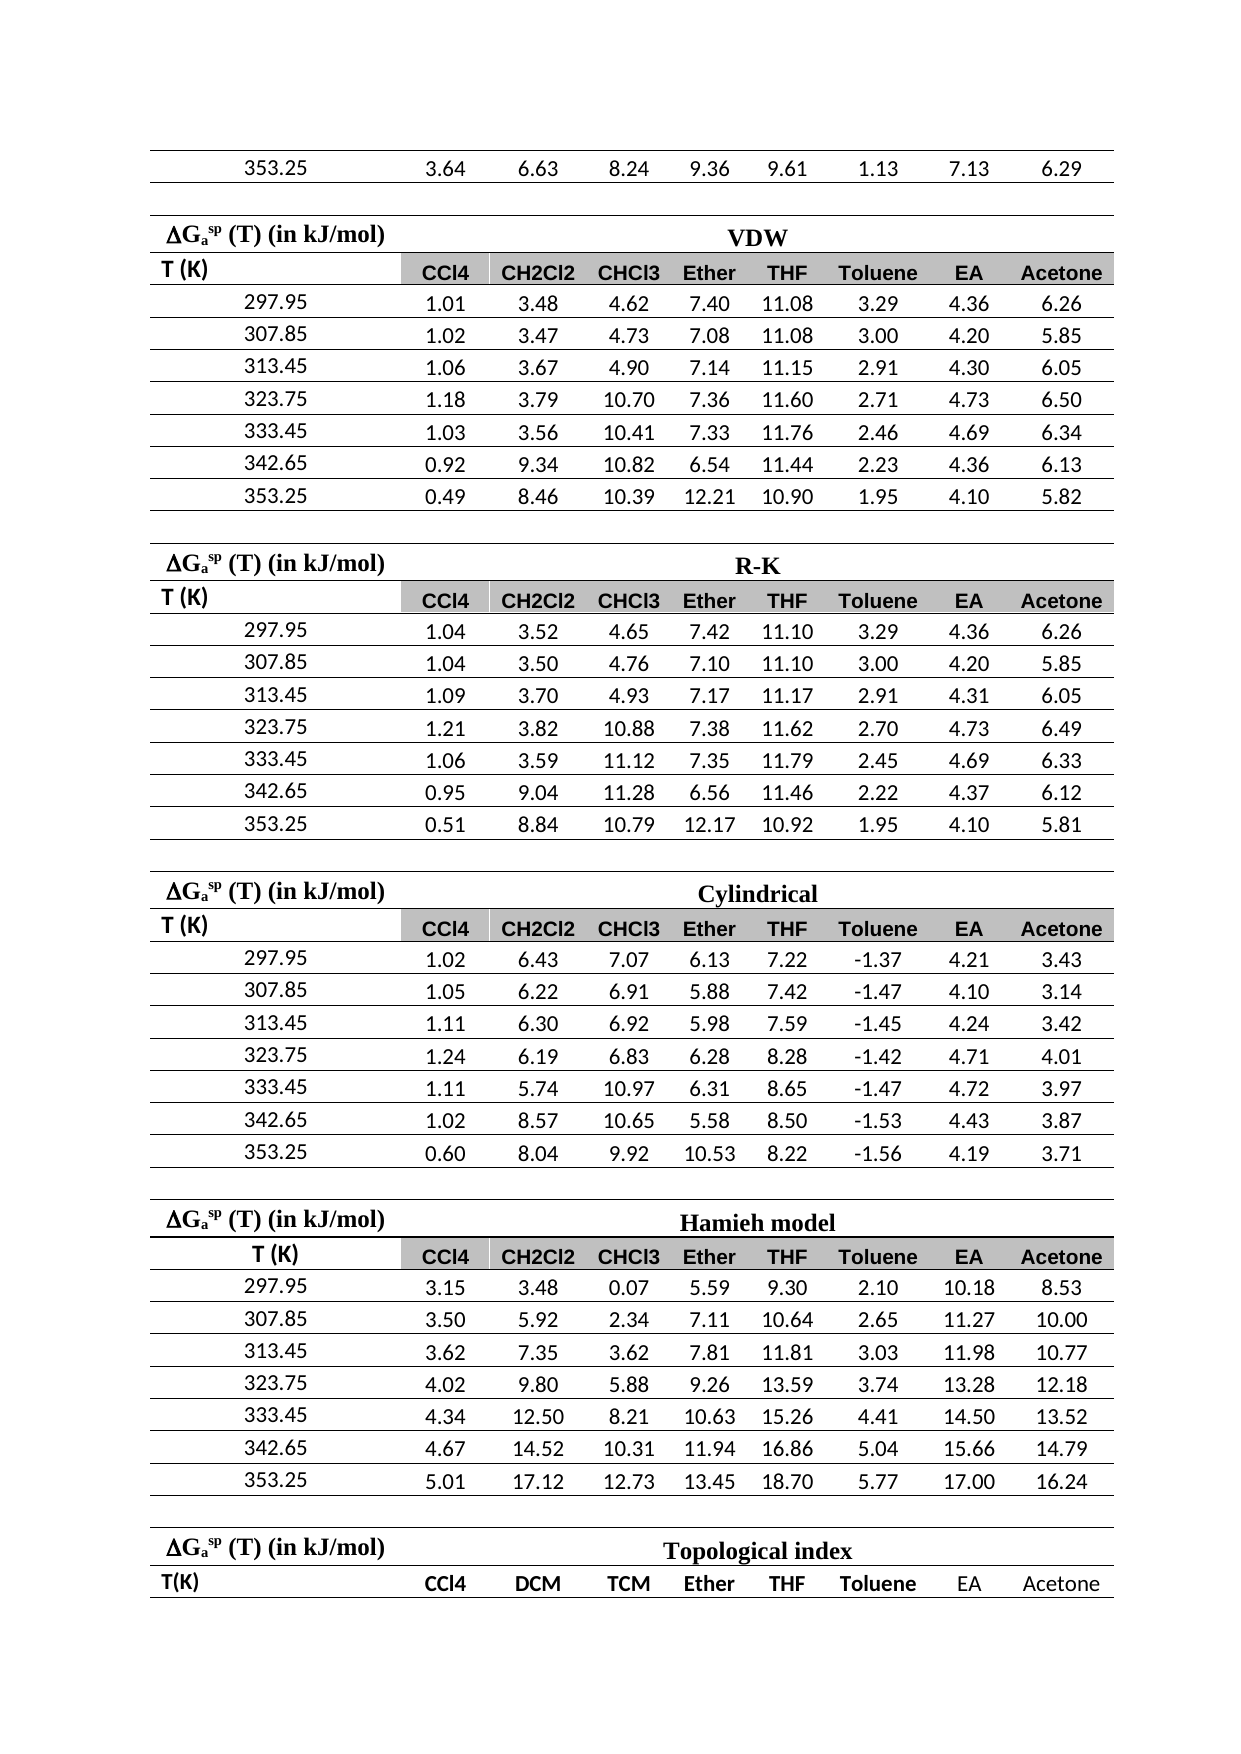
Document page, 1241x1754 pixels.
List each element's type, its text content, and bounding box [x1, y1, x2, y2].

table_cell CCl4 [401, 1566, 489, 1597]
table_cell 1.24 [401, 1039, 489, 1070]
table_cell Acetone [1009, 1566, 1114, 1597]
table_cell [747, 1168, 827, 1199]
table_cell -1.53 [827, 1103, 929, 1134]
table_cell [1009, 511, 1114, 543]
table_cell [827, 1168, 929, 1199]
table_cell 6.30 [490, 1006, 586, 1037]
table_cell 15.66 [929, 1431, 1009, 1462]
table_cell 313.45 [150, 1006, 401, 1037]
table_cell 1.05 [401, 974, 489, 1005]
table_cell -1.45 [827, 1006, 929, 1037]
table_cell 8.46 [490, 479, 586, 510]
table_cell 7.07 [586, 942, 671, 973]
table_cell [1009, 1168, 1114, 1199]
table_cell 5.85 [1009, 318, 1114, 349]
table_cell 4.20 [929, 318, 1009, 349]
table_cell 2.71 [827, 382, 929, 413]
table_cell 17.00 [929, 1464, 1009, 1495]
table_cell 7.33 [671, 415, 747, 446]
table_cell EA [929, 909, 1009, 941]
table_cell 0.49 [401, 479, 489, 510]
table_cell THF [747, 909, 827, 941]
table_cell 7.40 [671, 285, 747, 317]
table_cell 5.58 [671, 1103, 747, 1134]
table_cell CH2Cl2 [490, 909, 586, 941]
table_cell 0.60 [401, 1135, 489, 1167]
table_cell 2.91 [827, 350, 929, 381]
table_cell 4.36 [929, 285, 1009, 317]
table_cell 10.63 [671, 1399, 747, 1430]
table_cell DGasp (T) (in kJ/mol) [150, 1528, 401, 1564]
table_cell 16.86 [747, 1431, 827, 1462]
table_cell [827, 1496, 929, 1527]
table_cell 4.43 [929, 1103, 1009, 1134]
table_cell 10.31 [586, 1431, 671, 1462]
table_cell 8.53 [1009, 1270, 1114, 1301]
table_cell 5.77 [827, 1464, 929, 1495]
table_cell [586, 183, 671, 214]
table_cell 11.60 [747, 382, 827, 413]
table_cell 2.46 [827, 415, 929, 446]
table_cell 3.15 [401, 1270, 489, 1301]
table_cell 4.10 [929, 807, 1009, 838]
table_cell -1.56 [827, 1135, 929, 1167]
table_cell 3.52 [490, 614, 586, 645]
table_cell [150, 511, 401, 543]
table_cell 353.25 [150, 1135, 401, 1167]
table_cell Acetone [1009, 1238, 1114, 1269]
table_cell 8.65 [747, 1071, 827, 1102]
table_cell [671, 511, 747, 543]
table_cell [671, 183, 747, 214]
table_cell [401, 511, 489, 543]
table_cell 11.10 [747, 646, 827, 677]
table_cell 313.45 [150, 350, 401, 381]
table_cell 307.85 [150, 974, 401, 1005]
table_cell 15.26 [747, 1399, 827, 1430]
table_cell 2.70 [827, 710, 929, 742]
table_cell 297.95 [150, 614, 401, 645]
table_cell EA [929, 581, 1009, 612]
table_cell 7.11 [671, 1302, 747, 1333]
table_cell 6.34 [1009, 415, 1114, 446]
table_cell 3.47 [490, 318, 586, 349]
table_cell 3.00 [827, 646, 929, 677]
table_cell 3.48 [490, 285, 586, 317]
table_cell 8.24 [586, 151, 671, 182]
table_cell Toluene [827, 581, 929, 612]
table_cell -1.47 [827, 1071, 929, 1102]
table_cell CH2Cl2 [490, 253, 586, 284]
table_cell 4.93 [586, 678, 671, 709]
table_cell 1.02 [401, 942, 489, 973]
table_cell 2.23 [827, 447, 929, 478]
table_cell 2.22 [827, 775, 929, 806]
table_cell [586, 840, 671, 871]
table_cell 11.27 [929, 1302, 1009, 1333]
table_cell 6.31 [671, 1071, 747, 1102]
table_cell 8.50 [747, 1103, 827, 1134]
table_cell 1.09 [401, 678, 489, 709]
table_cell 323.75 [150, 1039, 401, 1070]
table_cell 1.13 [827, 151, 929, 182]
table_cell [1009, 183, 1114, 214]
table_cell 18.70 [747, 1464, 827, 1495]
table_cell Cylindrical [401, 872, 1114, 908]
table_cell 5.81 [1009, 807, 1114, 838]
table_cell 5.88 [586, 1367, 671, 1398]
table_cell 1.02 [401, 1103, 489, 1134]
table_cell 6.28 [671, 1039, 747, 1070]
table_cell 10.41 [586, 415, 671, 446]
table_cell 4.19 [929, 1135, 1009, 1167]
table_cell 8.28 [747, 1039, 827, 1070]
table_cell 353.25 [150, 1464, 401, 1495]
table_cell [747, 1496, 827, 1527]
table_cell 11.76 [747, 415, 827, 446]
table_cell 1.95 [827, 479, 929, 510]
table_cell 7.38 [671, 710, 747, 742]
table_cell [1009, 1496, 1114, 1527]
table_cell T (K) [150, 581, 401, 612]
table_cell 4.76 [586, 646, 671, 677]
table_cell 11.94 [671, 1431, 747, 1462]
table_cell THF [747, 1238, 827, 1269]
table_cell 11.28 [586, 775, 671, 806]
table_cell 8.84 [490, 807, 586, 838]
table_cell 4.24 [929, 1006, 1009, 1037]
table_cell 16.24 [1009, 1464, 1114, 1495]
table_cell 6.22 [490, 974, 586, 1005]
table_cell THF [747, 253, 827, 284]
table_cell 297.95 [150, 285, 401, 317]
table_cell 4.10 [929, 974, 1009, 1005]
table_cell 4.01 [1009, 1039, 1114, 1070]
table_cell T(K) [150, 1566, 401, 1597]
table_cell 1.03 [401, 415, 489, 446]
table_cell 10.90 [747, 479, 827, 510]
table_cell 11.15 [747, 350, 827, 381]
table_cell 3.82 [490, 710, 586, 742]
table_cell [401, 1168, 489, 1199]
table_cell Ether [671, 909, 747, 941]
table_cell [490, 1168, 586, 1199]
table_cell [929, 1496, 1009, 1527]
table_cell 5.59 [671, 1270, 747, 1301]
table_cell 3.50 [490, 646, 586, 677]
table_cell -1.37 [827, 942, 929, 973]
table_cell 7.08 [671, 318, 747, 349]
table_cell 3.56 [490, 415, 586, 446]
table_cell 1.18 [401, 382, 489, 413]
table_cell Toluene [827, 253, 929, 284]
table_cell 7.59 [747, 1006, 827, 1037]
table_cell 3.29 [827, 614, 929, 645]
table_cell 4.30 [929, 350, 1009, 381]
table_cell 11.79 [747, 743, 827, 774]
table_cell 3.67 [490, 350, 586, 381]
table_cell 6.49 [1009, 710, 1114, 742]
table_cell 6.54 [671, 447, 747, 478]
table_cell 5.92 [490, 1302, 586, 1333]
table_cell 9.61 [747, 151, 827, 182]
table_cell 353.25 [150, 479, 401, 510]
table_cell 3.79 [490, 382, 586, 413]
table_cell 6.12 [1009, 775, 1114, 806]
table_cell -1.42 [827, 1039, 929, 1070]
table_cell 6.56 [671, 775, 747, 806]
table_cell [586, 1496, 671, 1527]
table_cell 17.12 [490, 1464, 586, 1495]
table_cell [490, 511, 586, 543]
table_cell 323.75 [150, 710, 401, 742]
table_cell 10.88 [586, 710, 671, 742]
table_cell 353.25 [150, 151, 401, 182]
table_cell 9.26 [671, 1367, 747, 1398]
table_cell 11.08 [747, 285, 827, 317]
table_cell 5.04 [827, 1431, 929, 1462]
table_cell Acetone [1009, 909, 1114, 941]
table_cell 5.85 [1009, 646, 1114, 677]
table_cell 7.10 [671, 646, 747, 677]
table_cell 0.92 [401, 447, 489, 478]
table_cell Acetone [1009, 581, 1114, 612]
table_cell 8.21 [586, 1399, 671, 1430]
table_cell 1.02 [401, 318, 489, 349]
table_cell 7.17 [671, 678, 747, 709]
table_cell 6.19 [490, 1039, 586, 1070]
table_cell 7.13 [929, 151, 1009, 182]
table_cell 14.50 [929, 1399, 1009, 1430]
table_cell 4.41 [827, 1399, 929, 1430]
table_cell 342.65 [150, 775, 401, 806]
table_cell [490, 840, 586, 871]
table_cell 4.71 [929, 1039, 1009, 1070]
table_cell CHCl3 [586, 253, 671, 284]
table_cell 6.26 [1009, 285, 1114, 317]
table_cell 14.79 [1009, 1431, 1114, 1462]
table_cell 9.92 [586, 1135, 671, 1167]
table_cell [747, 511, 827, 543]
table_cell Hamieh model [401, 1200, 1114, 1236]
table_cell 2.91 [827, 678, 929, 709]
table_cell 11.98 [929, 1334, 1009, 1366]
table_cell 297.95 [150, 1270, 401, 1301]
table_cell 7.42 [747, 974, 827, 1005]
table_cell CCl4 [401, 1238, 489, 1269]
table_cell Ether [671, 1238, 747, 1269]
table_cell 10.77 [1009, 1334, 1114, 1366]
table_cell EA [929, 1566, 1009, 1597]
table_cell 6.05 [1009, 678, 1114, 709]
table_cell 8.04 [490, 1135, 586, 1167]
table_cell 3.29 [827, 285, 929, 317]
table_cell 333.45 [150, 1399, 401, 1430]
table_cell 6.13 [1009, 447, 1114, 478]
table_cell 10.39 [586, 479, 671, 510]
table_cell [929, 511, 1009, 543]
table_cell 4.20 [929, 646, 1009, 677]
table_cell 4.31 [929, 678, 1009, 709]
table_cell 1.06 [401, 743, 489, 774]
table_cell 4.36 [929, 614, 1009, 645]
table_cell [1009, 840, 1114, 871]
table_cell 10.53 [671, 1135, 747, 1167]
table_cell 11.62 [747, 710, 827, 742]
table_cell [150, 840, 401, 871]
table_cell [671, 840, 747, 871]
table_cell 333.45 [150, 743, 401, 774]
table_cell [747, 183, 827, 214]
table_cell 6.91 [586, 974, 671, 1005]
table_cell 8.57 [490, 1103, 586, 1134]
table_cell 2.45 [827, 743, 929, 774]
table_cell 12.18 [1009, 1367, 1114, 1398]
table_cell 12.21 [671, 479, 747, 510]
table_cell 13.45 [671, 1464, 747, 1495]
table_cell 11.46 [747, 775, 827, 806]
table_cell [747, 840, 827, 871]
table_cell 11.08 [747, 318, 827, 349]
table_cell 323.75 [150, 1367, 401, 1398]
table_cell 4.73 [929, 382, 1009, 413]
table_cell 7.14 [671, 350, 747, 381]
table_cell 3.97 [1009, 1071, 1114, 1102]
table_cell 12.73 [586, 1464, 671, 1495]
table_cell 342.65 [150, 1431, 401, 1462]
table_cell 9.34 [490, 447, 586, 478]
table_cell CH2Cl2 [490, 1238, 586, 1269]
table_cell [490, 1496, 586, 1527]
table_cell 0.07 [586, 1270, 671, 1301]
table_cell 4.10 [929, 479, 1009, 510]
table_cell DGasp (T) (in kJ/mol) [150, 216, 401, 252]
table_cell 297.95 [150, 942, 401, 973]
table_cell 4.21 [929, 942, 1009, 973]
table_cell 307.85 [150, 1302, 401, 1333]
table_cell [150, 1168, 401, 1199]
table_cell 6.43 [490, 942, 586, 973]
table_cell 7.22 [747, 942, 827, 973]
table_cell [401, 840, 489, 871]
table_cell 3.00 [827, 318, 929, 349]
table_cell 1.04 [401, 646, 489, 677]
table_cell 1.04 [401, 614, 489, 645]
table_cell [671, 1496, 747, 1527]
table_cell 4.90 [586, 350, 671, 381]
table_cell DGasp (T) (in kJ/mol) [150, 1200, 401, 1236]
table_cell [586, 1168, 671, 1199]
table_cell 9.80 [490, 1367, 586, 1398]
table_cell CCl4 [401, 253, 489, 284]
table_cell 4.73 [929, 710, 1009, 742]
table_cell 3.43 [1009, 942, 1114, 973]
table_cell 4.69 [929, 415, 1009, 446]
table_cell 307.85 [150, 646, 401, 677]
table_cell 3.71 [1009, 1135, 1114, 1167]
table_cell 307.85 [150, 318, 401, 349]
table_cell 6.50 [1009, 382, 1114, 413]
table_cell 5.74 [490, 1071, 586, 1102]
table_cell 10.65 [586, 1103, 671, 1134]
table_cell [586, 511, 671, 543]
table_cell Toluene [827, 1566, 929, 1597]
table_cell 3.62 [401, 1334, 489, 1366]
table_cell 3.48 [490, 1270, 586, 1301]
table_cell 11.10 [747, 614, 827, 645]
table_cell 6.05 [1009, 350, 1114, 381]
table_cell CH2Cl2 [490, 581, 586, 612]
table_cell 3.59 [490, 743, 586, 774]
table_cell 3.64 [401, 151, 489, 182]
table_cell [490, 183, 586, 214]
table_cell VDW [401, 216, 1114, 252]
table_cell [827, 840, 929, 871]
table_cell 6.13 [671, 942, 747, 973]
table_cell 313.45 [150, 678, 401, 709]
table_cell 6.83 [586, 1039, 671, 1070]
table_cell 4.36 [929, 447, 1009, 478]
table_cell 313.45 [150, 1334, 401, 1366]
table_cell 3.50 [401, 1302, 489, 1333]
table_cell 1.01 [401, 285, 489, 317]
table_cell 3.87 [1009, 1103, 1114, 1134]
table_cell 6.26 [1009, 614, 1114, 645]
table_cell 4.69 [929, 743, 1009, 774]
table_cell [401, 1496, 489, 1527]
table_cell EA [929, 253, 1009, 284]
table_cell 10.64 [747, 1302, 827, 1333]
table_cell 5.01 [401, 1464, 489, 1495]
table_cell [671, 1168, 747, 1199]
table_cell 2.34 [586, 1302, 671, 1333]
table_cell 0.95 [401, 775, 489, 806]
table_cell EA [929, 1238, 1009, 1269]
table_cell 3.74 [827, 1367, 929, 1398]
table_cell 10.82 [586, 447, 671, 478]
table_cell 11.81 [747, 1334, 827, 1366]
table_cell Ether [671, 581, 747, 612]
table_cell 10.97 [586, 1071, 671, 1102]
table_cell [929, 183, 1009, 214]
table_cell 10.18 [929, 1270, 1009, 1301]
table_cell 14.52 [490, 1431, 586, 1462]
table_cell [150, 1496, 401, 1527]
table_cell 11.44 [747, 447, 827, 478]
table_cell CHCl3 [586, 581, 671, 612]
table_cell Topological index [401, 1528, 1114, 1564]
table_cell [929, 1168, 1009, 1199]
table_cell 12.50 [490, 1399, 586, 1430]
table_cell CHCl3 [586, 909, 671, 941]
table_cell 1.06 [401, 350, 489, 381]
table_cell Toluene [827, 909, 929, 941]
table_cell 2.65 [827, 1302, 929, 1333]
table_cell 5.82 [1009, 479, 1114, 510]
table_cell T (K) [150, 253, 401, 284]
table_cell 4.67 [401, 1431, 489, 1462]
table_cell THF [747, 1566, 827, 1597]
table_cell Acetone [1009, 253, 1114, 284]
table_cell 7.35 [671, 743, 747, 774]
table_cell 6.63 [490, 151, 586, 182]
table_cell T (K) [150, 909, 401, 941]
table_cell 13.59 [747, 1367, 827, 1398]
table_cell 4.37 [929, 775, 1009, 806]
table_cell 6.33 [1009, 743, 1114, 774]
table_cell 342.65 [150, 447, 401, 478]
table_cell CCl4 [401, 581, 489, 612]
table_cell 10.00 [1009, 1302, 1114, 1333]
table_cell 3.14 [1009, 974, 1114, 1005]
table_cell 12.17 [671, 807, 747, 838]
table_cell Toluene [827, 1238, 929, 1269]
table_cell 6.29 [1009, 151, 1114, 182]
table_cell THF [747, 581, 827, 612]
table_cell CHCl3 [586, 1238, 671, 1269]
table_cell 7.81 [671, 1334, 747, 1366]
table_cell DGasp (T) (in kJ/mol) [150, 544, 401, 580]
table_cell 10.70 [586, 382, 671, 413]
table_cell 4.62 [586, 285, 671, 317]
table_cell 7.35 [490, 1334, 586, 1366]
table_cell DCM [490, 1566, 586, 1597]
table_cell [929, 840, 1009, 871]
table_cell [827, 183, 929, 214]
table_cell 333.45 [150, 415, 401, 446]
table_cell T (K) [150, 1238, 401, 1269]
table_cell 11.12 [586, 743, 671, 774]
table_cell 1.95 [827, 807, 929, 838]
table_cell DGasp (T) (in kJ/mol) [150, 872, 401, 908]
table_cell 4.65 [586, 614, 671, 645]
table_cell 13.52 [1009, 1399, 1114, 1430]
table_cell 1.11 [401, 1006, 489, 1037]
table_cell 13.28 [929, 1367, 1009, 1398]
table_cell 353.25 [150, 807, 401, 838]
table_cell R-K [401, 544, 1114, 580]
table_cell 323.75 [150, 382, 401, 413]
table_cell 11.17 [747, 678, 827, 709]
table_cell Ether [671, 1566, 747, 1597]
table_cell 7.36 [671, 382, 747, 413]
table_cell 4.34 [401, 1399, 489, 1430]
table_cell TCM [586, 1566, 671, 1597]
table_cell 9.04 [490, 775, 586, 806]
table_cell 3.42 [1009, 1006, 1114, 1037]
table_cell 4.72 [929, 1071, 1009, 1102]
table_cell 10.92 [747, 807, 827, 838]
table_cell 333.45 [150, 1071, 401, 1102]
table_cell -1.47 [827, 974, 929, 1005]
table_cell 4.02 [401, 1367, 489, 1398]
table_cell 9.36 [671, 151, 747, 182]
table_cell 7.42 [671, 614, 747, 645]
table_cell 342.65 [150, 1103, 401, 1134]
table_cell [401, 183, 489, 214]
table_cell 6.92 [586, 1006, 671, 1037]
table_cell 5.88 [671, 974, 747, 1005]
table_cell 3.62 [586, 1334, 671, 1366]
table_cell [150, 183, 401, 214]
table_cell 1.21 [401, 710, 489, 742]
table_cell 9.30 [747, 1270, 827, 1301]
table_cell CCl4 [401, 909, 489, 941]
table_cell 3.70 [490, 678, 586, 709]
table_cell 8.22 [747, 1135, 827, 1167]
table_cell [827, 511, 929, 543]
table_cell Ether [671, 253, 747, 284]
table_cell 3.03 [827, 1334, 929, 1366]
table_cell 2.10 [827, 1270, 929, 1301]
table_cell 5.98 [671, 1006, 747, 1037]
table_cell 1.11 [401, 1071, 489, 1102]
table_cell 0.51 [401, 807, 489, 838]
table_cell 4.73 [586, 318, 671, 349]
table_cell 10.79 [586, 807, 671, 838]
